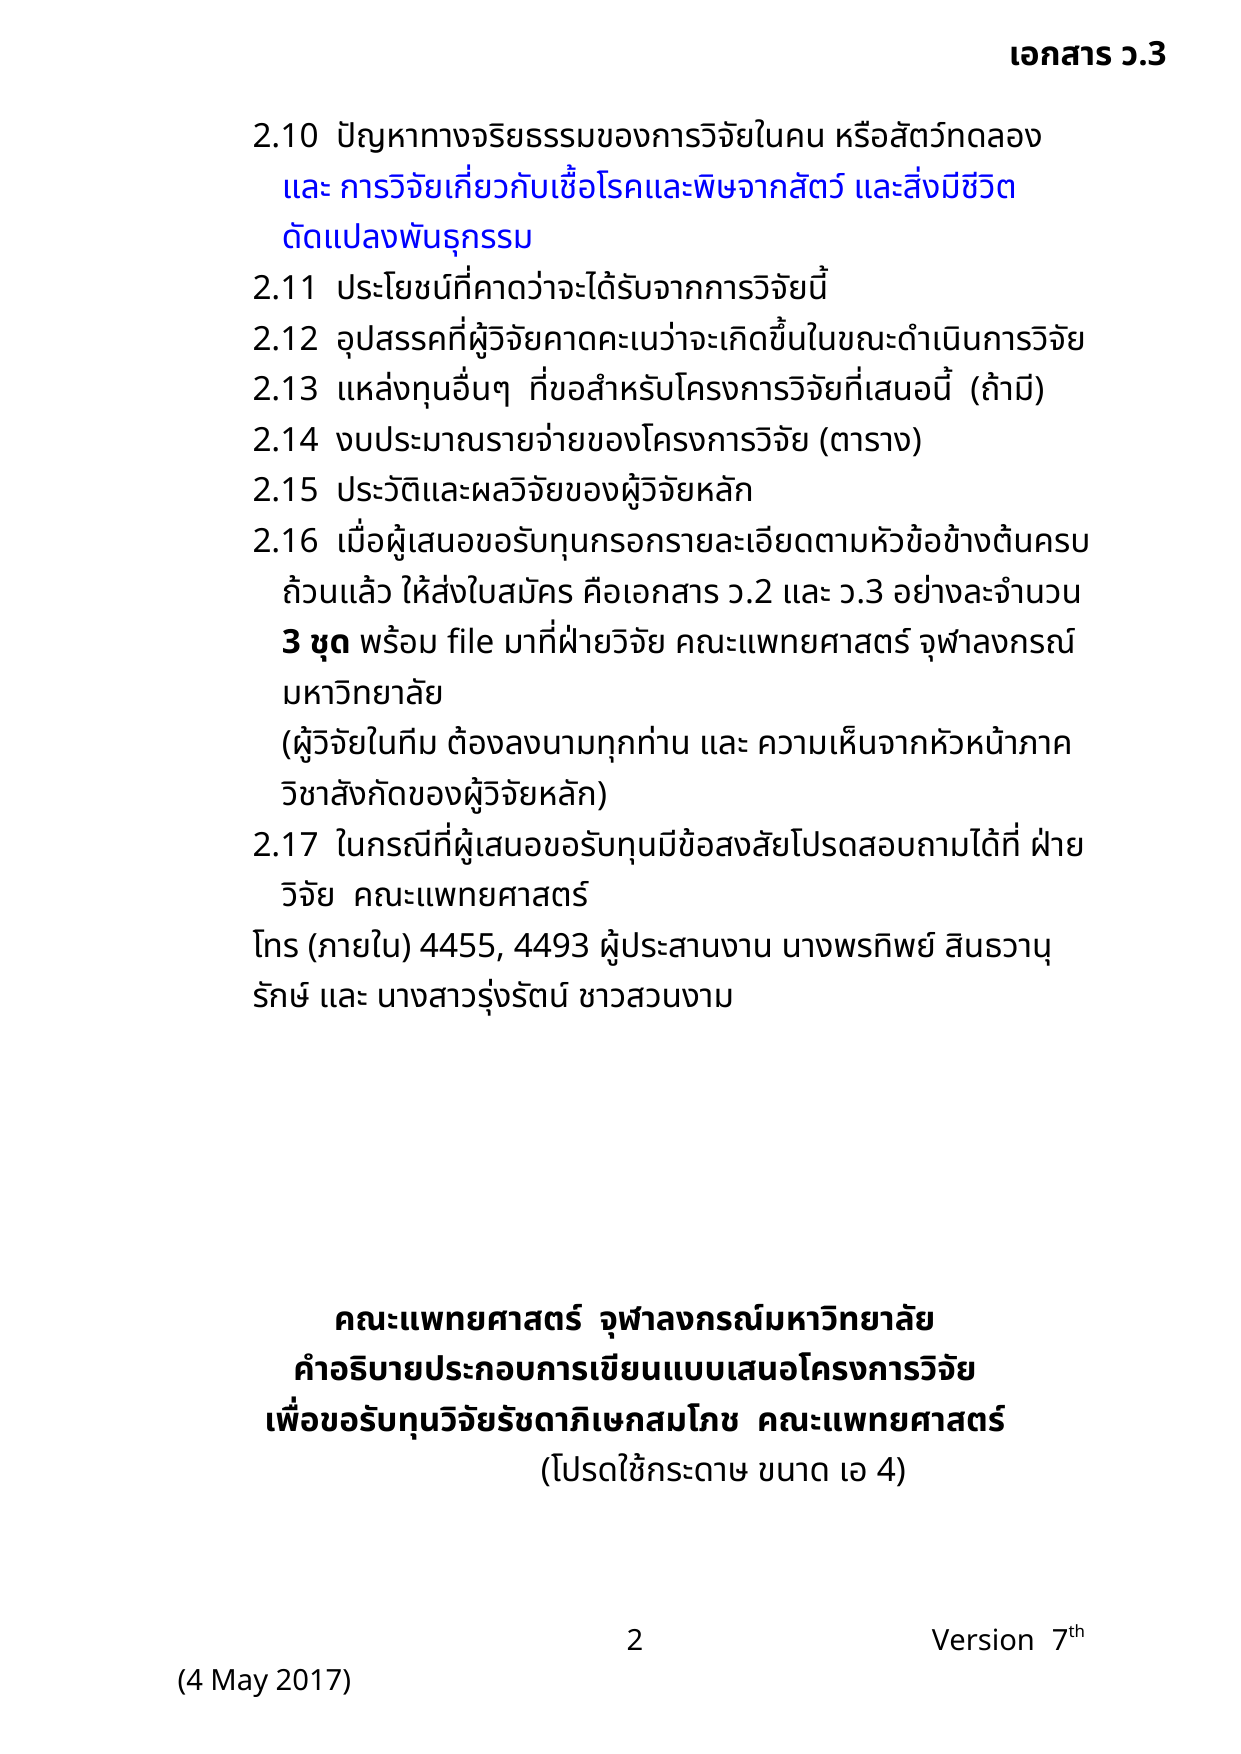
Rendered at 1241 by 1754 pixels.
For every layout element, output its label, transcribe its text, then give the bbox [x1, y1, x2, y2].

list ประวัติและผลวิจัยของผู้วิจัยหลัก [252, 466, 1092, 517]
text คณะแพทยศาสตร์ จุฬาลงกรณ์มหาวิทยาลัย [177, 1295, 1092, 1345]
list งบประมาณรายจ่ายของโครงการวิจัย (ตาราง) [252, 416, 1092, 466]
list ในกรณีที่ผู้เสนอขอรับทุนมีข้อสงสัยโปรดสอบถามได้ที่ ฝ่ายวิจัย คณะแพทยศาสตร์ [252, 820, 1092, 921]
list อุปสรรคที่ผู้วิจัยคาดคะเนว่าจะเกิดขึ้นในขณะดำเนินการวิจัย [252, 314, 1092, 365]
text (โปรดใช้กระดาษ ขนาด เอ 4) [177, 1446, 1092, 1497]
list แหล่งทุนอื่นๆ ที่ขอสำหรับโครงการวิจัยที่เสนอนี้ (ถ้ามี) [252, 365, 1092, 416]
text (ผู้วิจัยในทีม ต้องลงนามทุกท่าน และ ความเห็นจากหัวหน้าภาควิชาสังกัดของผู้วิจัยหลัก) [282, 719, 1092, 820]
list ประโยชน์ที่คาดว่าจะได้รับจากการวิจัยนี้ [252, 264, 1092, 314]
text โทร (ภายใน) 4455, 4493 ผู้ประสานงาน นางพรทิพย์ สินธวานุรักษ์ และ นางสาวรุ่งรัตน์ ชาวสวนงาม [252, 921, 1092, 1022]
list เมื่อผู้เสนอขอรับทุนกรอกรายละเอียดตามหัวข้อข้างต้นครบถ้วนแล้ว ให้ส่งใบสมัคร คือเอกสาร ว.2 และ ว.3 อย่างละจำนวน 3 ชุด พร้อม file มาที่ฝ่ายวิจัย คณะแพทยศาสตร์ จุฬาลงกรณ์มหาวิทยาลัย [252, 517, 1092, 719]
text คำอธิบายประกอบการเขียนแบบเสนอโครงการวิจัย [177, 1345, 1092, 1396]
list ปัญหาทางจริยธรรมของการวิจัยในคน หรือสัตว์ทดลอง และ การวิจัยเกี่ยวกับเชื้อโรคและพิษจากสัตว์ และสิ่งมีชีวิตดัดแปลงพันธุกรรม [252, 112, 1092, 264]
text เพื่อขอรับทุนวิจัยรัชดาภิเษกสมโภช คณะแพทยศาสตร์ [177, 1396, 1092, 1446]
